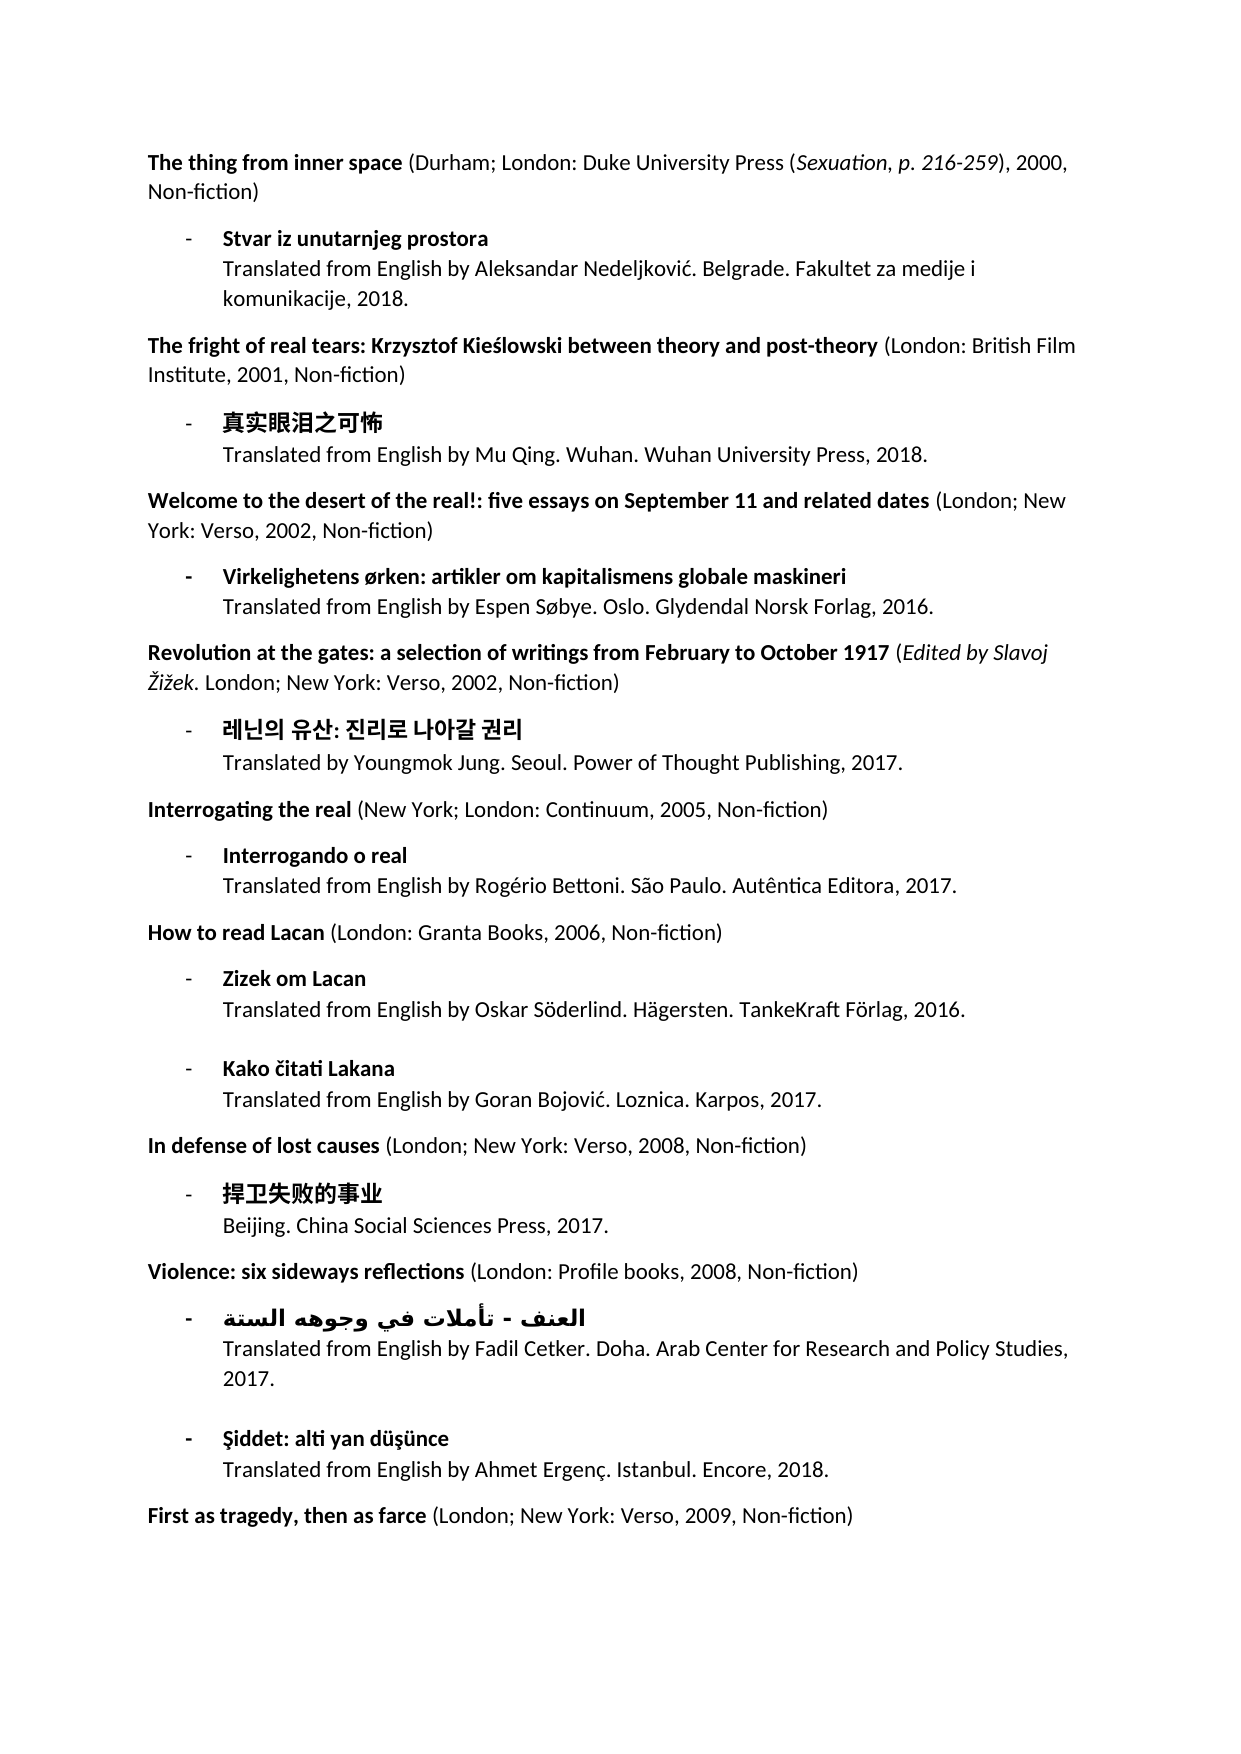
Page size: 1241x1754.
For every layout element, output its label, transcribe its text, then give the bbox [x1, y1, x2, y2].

list Şiddet: alti yan düşünce Translated from English by Ahmet Ergenç. Istanbul. Encore, 2018. [185, 1424, 1093, 1483]
list Zizek om Lacan Translated from English by Oskar Söderlind. Hägersten. TankeKraft Förlag, 2016. [185, 964, 1093, 1023]
text Welcome to the desert of the real!: five essays on September 11 and related dates (London; New York: Verso, 2002, Non-fiction) [148, 486, 1093, 544]
text Interrogating the real (New York; London: Continuum, 2005, Non-fiction) [148, 795, 1093, 823]
list العنف - تأملات في وجوهه الستة Translated from English by Fadil Cetker. Doha. Arab Center for Research and Policy Studies, 2017. [185, 1304, 1093, 1422]
list Stvar iz unutarnjeg prostora Translated from English by Aleksandar Nedeljković. Belgrade. Fakultet za medije i komunikacije, 2018. [185, 224, 1093, 312]
list Virkelighetens ørken: artikler om kapitalismens globale maskineri Translated from English by Espen Søbye. Oslo. Glydendal Norsk Forlag, 2016. [185, 562, 1093, 620]
text The fright of real tears: Krzysztof Kieślowski between theory and post-theory (London: British Film Institute, 2001, Non-fiction) [148, 331, 1093, 389]
list Kako čitati Lakana Translated from English by Goran Bojović. Loznica. Karpos, 2017. [185, 1054, 1093, 1113]
text First as tragedy, then as farce (London; New York: Verso, 2009, Non-fiction) [148, 1502, 1093, 1529]
text How to read Lacan (London: Granta Books, 2006, Non-fiction) [148, 918, 1093, 946]
text In defense of lost causes (London; New York: Verso, 2008, Non-fiction) [148, 1132, 1093, 1160]
text Violence: six sideways reflections (London: Profile books, 2008, Non-fiction) [148, 1257, 1093, 1285]
text Revolution at the gates: a selection of writings from February to October 1917 (Edited by Slavoj Žižek. London; New York: Verso, 2002, Non-fiction) [148, 638, 1093, 696]
list Interrogando o real Translated from English by Rogério Bettoni. São Paulo. Autêntica Editora, 2017. [185, 841, 1093, 899]
list 레닌의 유산: 진리로 나아갈 권리 Translated by Youngmok Jung. Seoul. Power of Thought Publishing, 2017. [185, 714, 1093, 776]
list 真实眼泪之可怖 Translated from English by Mu Qing. Wuhan. Wuhan University Press, 2018. [185, 407, 1093, 468]
list 捍卫失败的事业 Beijing. China Social Sciences Press, 2017. [185, 1178, 1093, 1239]
text The thing from inner space (Durham; London: Duke University Press (Sexuation, p. 216-259), 2000, Non-fiction) [148, 148, 1093, 205]
